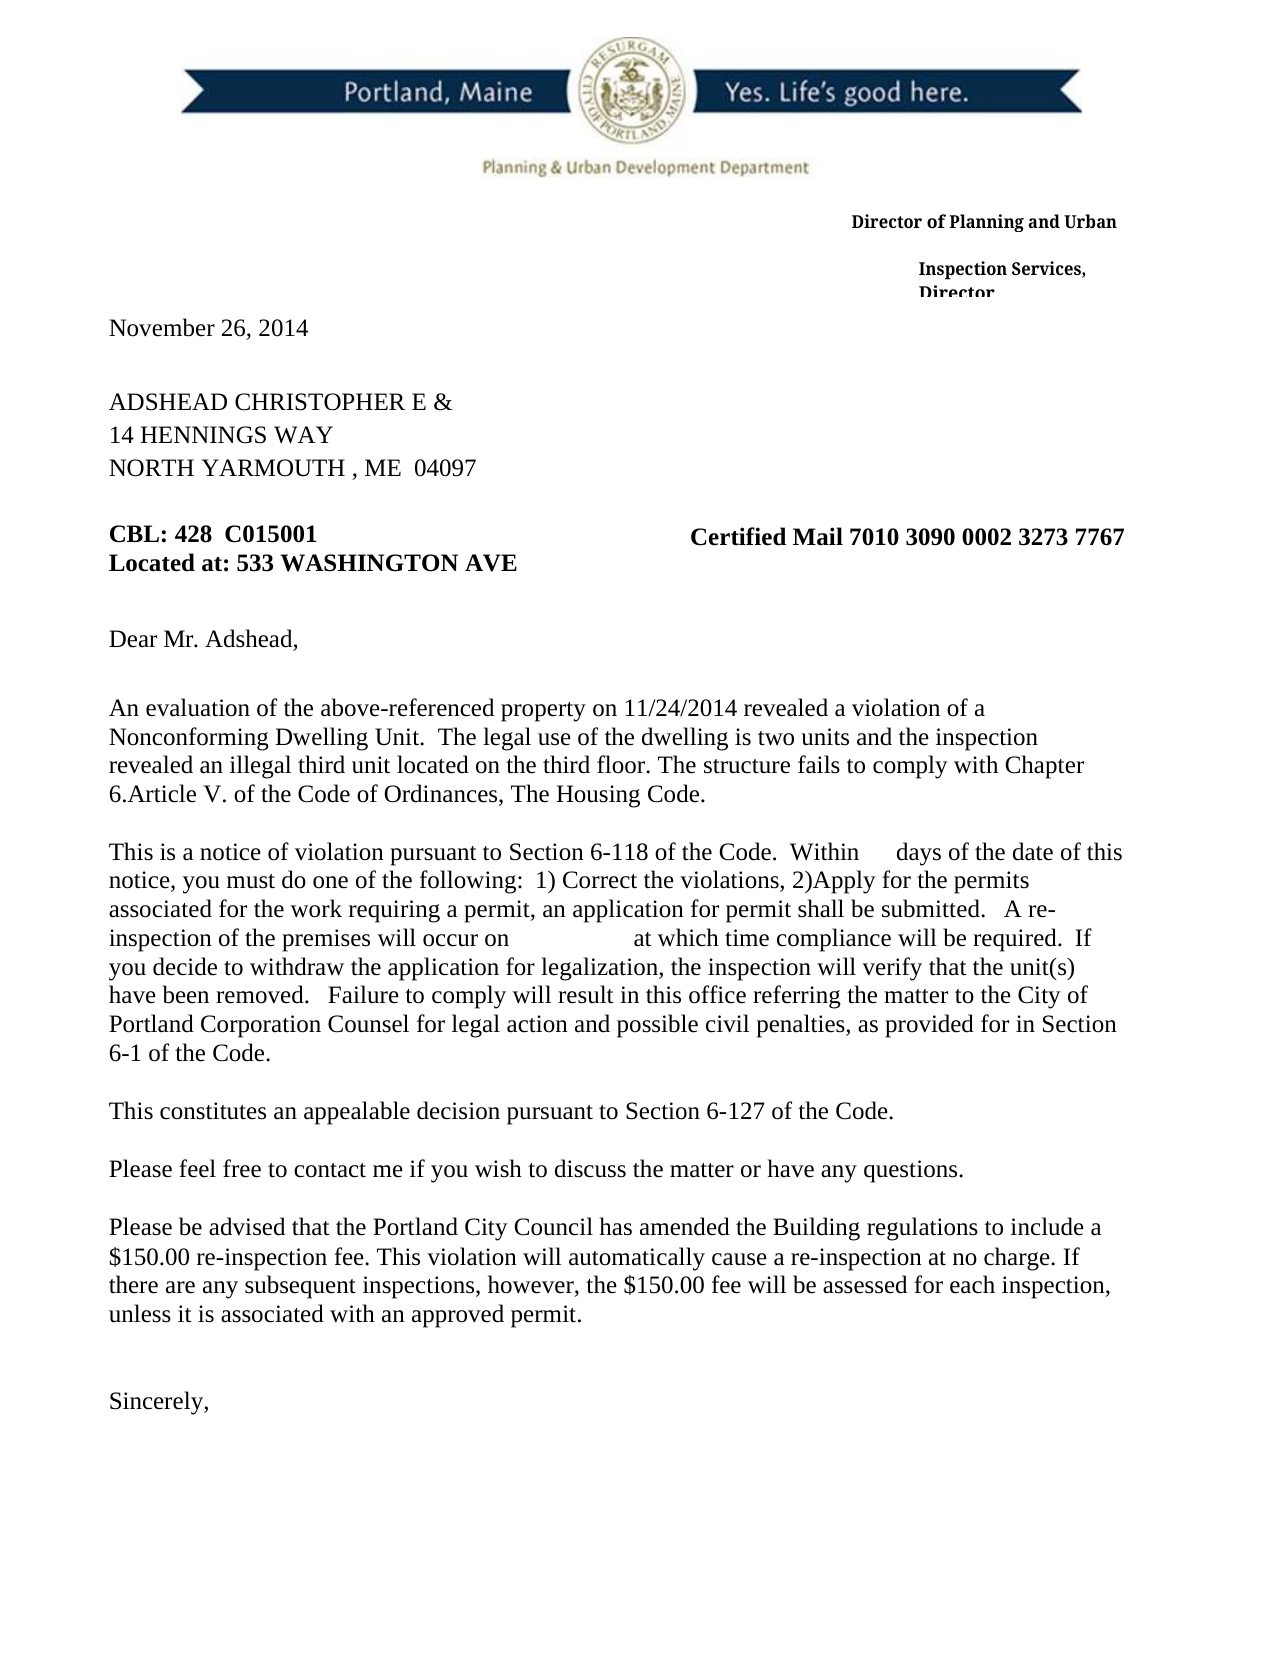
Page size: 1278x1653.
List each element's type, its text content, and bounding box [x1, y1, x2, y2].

text CBL: 428 C015001 [108, 519, 519, 547]
text NORTH YARMOUTH , ME 04097 [108, 452, 1139, 481]
text Please be advised that the Portland City Council has amended the Building regulations to include a [108, 1212, 1139, 1241]
text ADSHEAD CHRISTOPHER E & [108, 387, 1139, 416]
text November 26, 2014 [108, 313, 1139, 341]
text This is a notice of violation pursuant to Section 6-118 of the Code. Within days of the date of this notice, you must do one of the following: 1) Correct the violations, 2)Apply for the permits associated for the work requiring a permit, an application for permit shall be submitted. A re- inspection of the premises will occur on at which time compliance will be required. If you decide to withdraw the application for legalization, the inspection will verify that the unit(s) have been removed. Failure to comply will result in this office referring the matter to the City of Portland Corporation Counsel for legal action and possible civil penalties, as provided for in Section [108, 837, 1124, 1038]
picture [181, 37, 1082, 190]
text Please feel free to contact me if you wish to discuss the matter or have any questions. [108, 1154, 1139, 1183]
text An evaluation of the above-referenced property on 11/24/2014 revealed a violation of a Nonconforming Dwelling Unit. The legal use of the dwelling is two units and the inspection revealed an illegal third unit located on the third floor. The structure fails to comply with Chapter 6.Article V. of the Code of Ordinances, The Housing Code. [108, 693, 1115, 808]
text Dear Mr. Adshead, [108, 624, 1139, 652]
text Certified Mail 7010 3090 0002 3273 7767 [690, 522, 1139, 551]
text 6-1 of the Code. [108, 1038, 1139, 1067]
text 14 HENNINGS WAY [108, 420, 1139, 448]
text Located at: 533 WASHINGTON AVE [108, 548, 525, 576]
text This constitutes an appealable decision pursuant to Section 6-127 of the Code. [108, 1096, 1139, 1125]
text Sincerely, [108, 1386, 1139, 1415]
text $150.00 re-inspection fee. This violation will automatically cause a re-inspection at no charge. If there are any subsequent inspections, however, the $150.00 fee will be assessed for each inspection, unless it is associated with an approved permit. [108, 1242, 1118, 1328]
